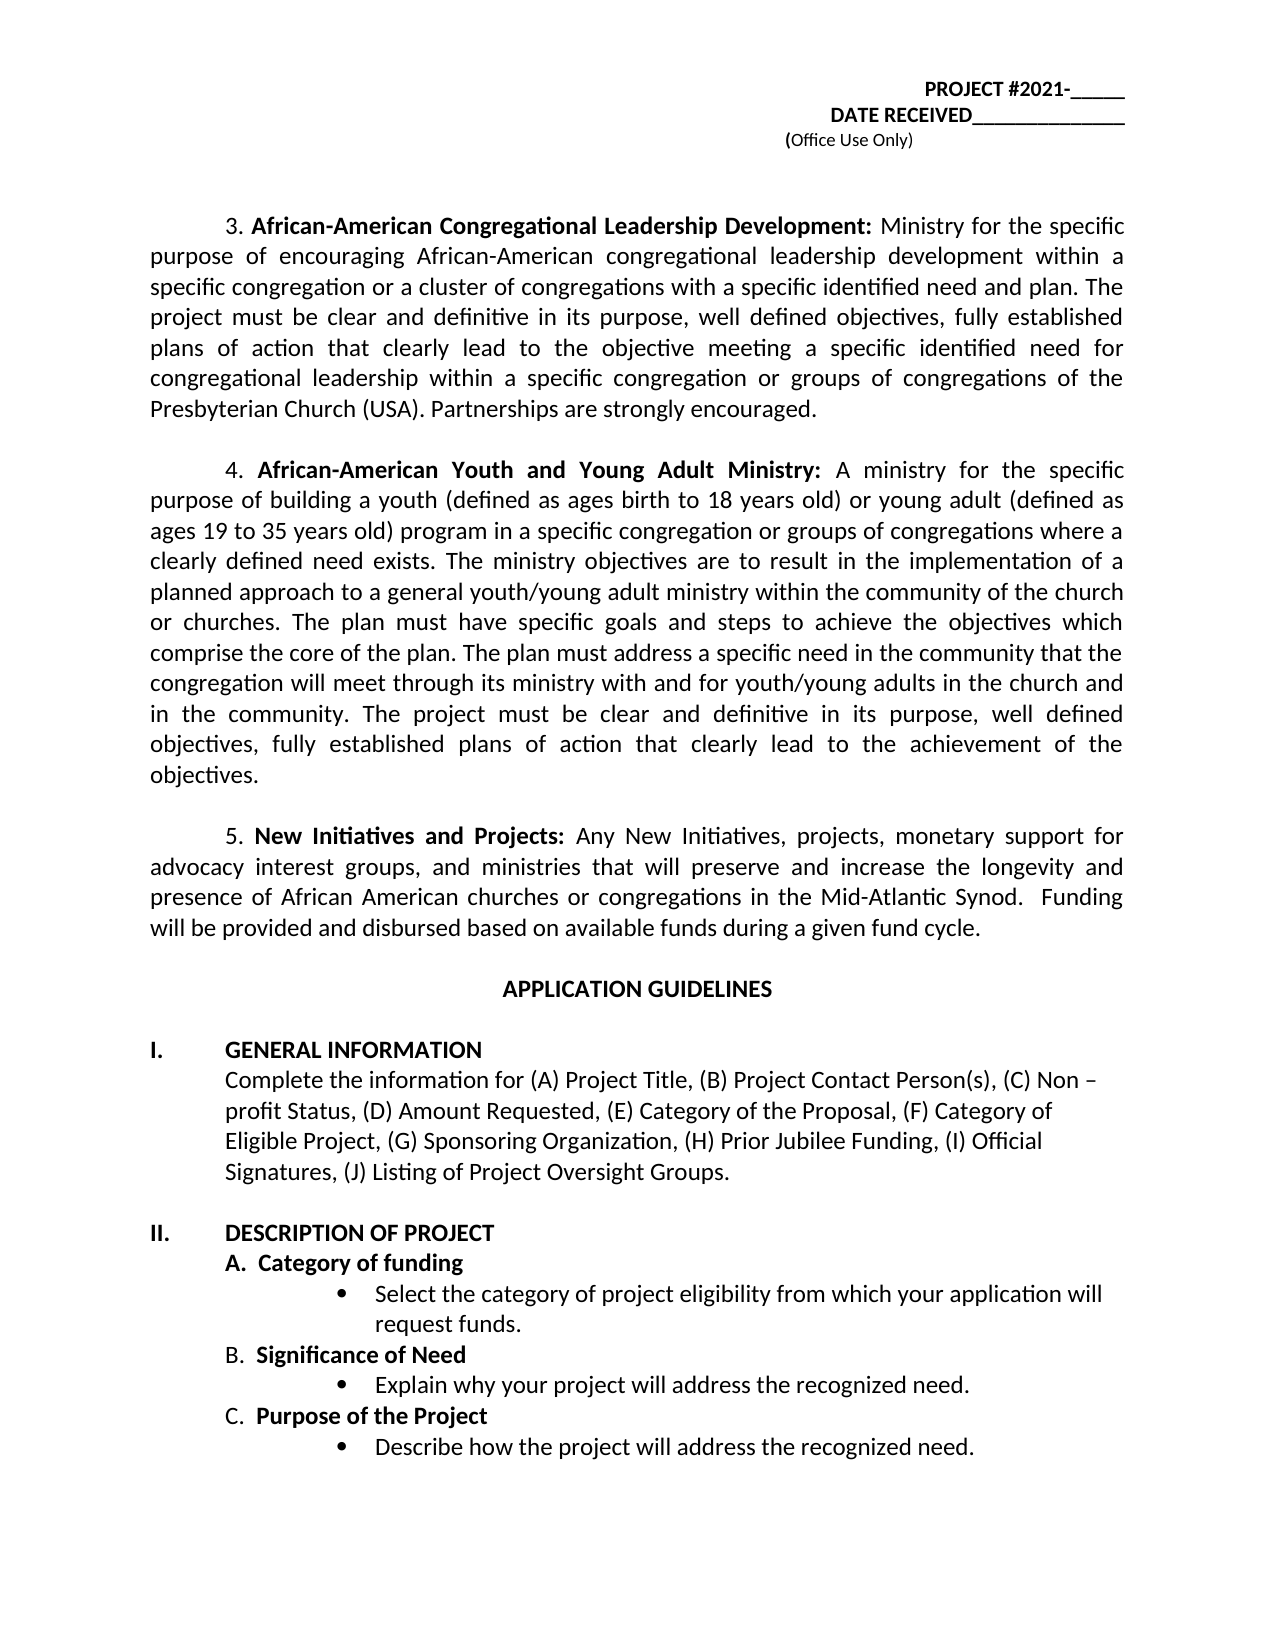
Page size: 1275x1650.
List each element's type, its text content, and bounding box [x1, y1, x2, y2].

list Explain why your project will address the recognized need. [337, 1369, 1125, 1400]
text II. DESCRIPTION OF PROJECT [150, 1217, 1125, 1247]
text 4. African-American Youth and Young Adult Ministry: A ministry for the specific purpose of building a youth (defined as ages birth to 18 years old) or young adult (defined as ages 19 to 35 years old) program in a specific congregation or groups of congregations where a clearly defined need exists. The ministry objectives are to result in the implementation of a planned approach to a general youth/young adult ministry within the community of the church or churches. The plan must have specific goals and steps to achieve the objectives which comprise the core of the plan. The plan must address a specific need in the community that the congregation will meet through its ministry with and for youth/young adults in the church and in the community. The project must be clear and definitive in its purpose, well defined objectives, fully established plans of action that clearly lead to the achievement of the objectives. [150, 454, 1125, 790]
text APPLICATION GUIDELINES [150, 973, 1125, 1003]
text A. Category of funding [150, 1247, 1125, 1278]
text B. Significance of Need [150, 1339, 1125, 1369]
text C. Purpose of the Project [150, 1400, 1125, 1431]
text 5. New Initiatives and Projects: Any New Initiatives, projects, monetary support for advocacy interest groups, and ministries that will preserve and increase the longevity and presence of African American churches or congregations in the Mid-Atlantic Synod. Funding will be provided and disbursed based on available funds during a given fund cycle. [150, 820, 1125, 942]
list Select the category of project eligibility from which your application will request funds. [337, 1278, 1125, 1339]
text I. GENERAL INFORMATION [150, 1034, 1125, 1064]
text 3. African-American Congregational Leadership Development: Ministry for the specific purpose of encouraging African-American congregational leadership development within a specific congregation or a cluster of congregations with a specific identified need and plan. The project must be clear and definitive in its purpose, well defined objectives, fully established plans of action that clearly lead to the objective meeting a specific identified need for congregational leadership within a specific congregation or groups of congregations of the Presbyterian Church (USA). Partnerships are strongly encouraged. [150, 210, 1125, 423]
list Describe how the project will address the recognized need. [337, 1431, 1125, 1461]
text Complete the information for (A) Project Title, (B) Project Contact Person(s), (C) Non – profit Status, (D) Amount Requested, (E) Category of the Proposal, (F) Category of Eligible Project, (G) Sponsoring Organization, (H) Prior Jubilee Funding, (I) Official Signatures, (J) Listing of Project Oversight Groups. [225, 1064, 1125, 1186]
